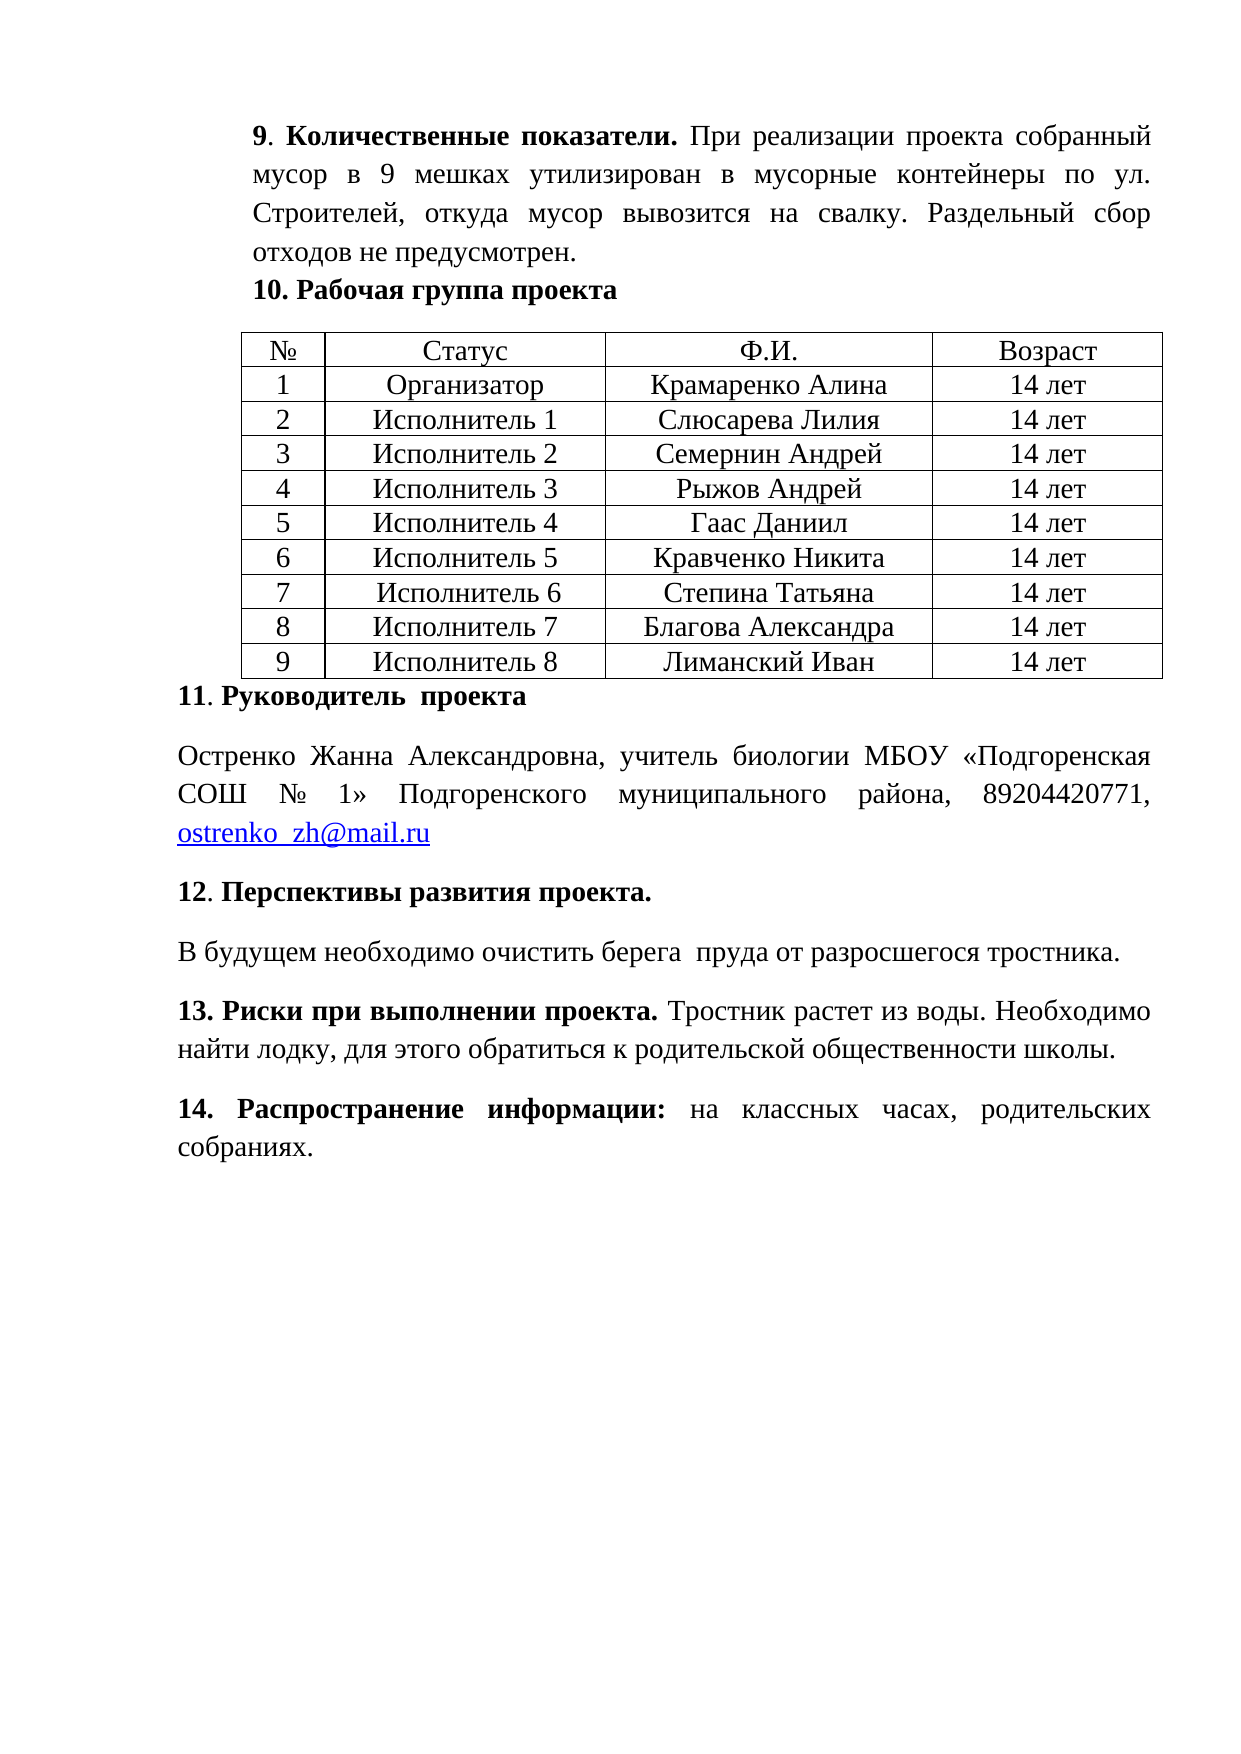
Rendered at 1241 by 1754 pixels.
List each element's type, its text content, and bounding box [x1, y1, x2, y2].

table_cell Лиманский Иван [606, 644, 932, 677]
table_cell 14 лет [933, 367, 1162, 401]
table_header № [242, 333, 324, 366]
table_cell Кравченко Никита [606, 540, 932, 574]
table_cell 14 лет [933, 540, 1162, 574]
table_cell 14 лет [933, 471, 1162, 504]
text Остренко Жанна Александровна, учитель биологии МБОУ «Подгоренская СОШ № 1» Подгоренского муниципального района, 89204420771, ostrenko_zh@mail.ru [177, 738, 1152, 848]
text 14. Распространение информации: на классных часах, родительских собраниях. [177, 1091, 1152, 1163]
table_cell 14 лет [933, 402, 1162, 435]
table_cell 2 [242, 402, 324, 435]
text 13. Риски при выполнении проекта. Тростник растет из воды. Необходимо найти лодку, для этого обратиться к родительской общественности школы. [177, 993, 1152, 1065]
table_cell 5 [242, 506, 324, 539]
text 12. Перспективы развития проекта. [177, 874, 1152, 908]
table_cell Исполнитель 1 [326, 402, 605, 435]
table_cell 14 лет [933, 436, 1162, 470]
table_cell 7 [242, 575, 324, 608]
text В будущем необходимо очистить берега пруда от разросшегося тростника. [177, 934, 1152, 967]
table_cell Слюсарева Лилия [606, 402, 932, 435]
table_cell 3 [242, 436, 324, 470]
table_cell 8 [242, 609, 324, 643]
table_cell Исполнитель 3 [326, 471, 605, 504]
table_cell Исполнитель 5 [326, 540, 605, 574]
table_cell Исполнитель 7 [326, 609, 605, 643]
table_cell 14 лет [933, 609, 1162, 643]
table_cell 1 [242, 367, 324, 401]
list 9. Количественные показатели. При реализации проекта собранный мусор в 9 мешках утилизирован в мусорные контейнеры по ул. Строителей, откуда мусор вывозится на свалку. Раздельный сбор отходов не предусмотрен. [252, 118, 1152, 267]
table_cell Благова Александра [606, 609, 932, 643]
table_header Возраст [933, 333, 1162, 366]
table_cell 9 [242, 644, 324, 677]
table_header Статус [326, 333, 605, 366]
table_cell Крамаренко Алина [606, 367, 932, 401]
table_cell Исполнитель 6 [326, 575, 605, 608]
table_cell Гаас Даниил [606, 506, 932, 539]
list 10. Рабочая группа проекта [252, 272, 1152, 306]
table_cell Исполнитель 2 [326, 436, 605, 470]
text 11. Руководитель проекта [177, 678, 1152, 712]
table_cell Семернин Андрей [606, 436, 932, 470]
table_cell 14 лет [933, 644, 1162, 677]
table_header Ф.И. [606, 333, 932, 366]
table_cell 4 [242, 471, 324, 504]
table_cell Исполнитель 4 [326, 506, 605, 539]
table_cell 14 лет [933, 506, 1162, 539]
table_cell Организатор [326, 367, 605, 401]
table_cell 6 [242, 540, 324, 574]
table_cell Рыжов Андрей [606, 471, 932, 504]
table_cell 14 лет [933, 575, 1162, 608]
table_cell Исполнитель 8 [326, 644, 605, 677]
table_cell Степина Татьяна [606, 575, 932, 608]
